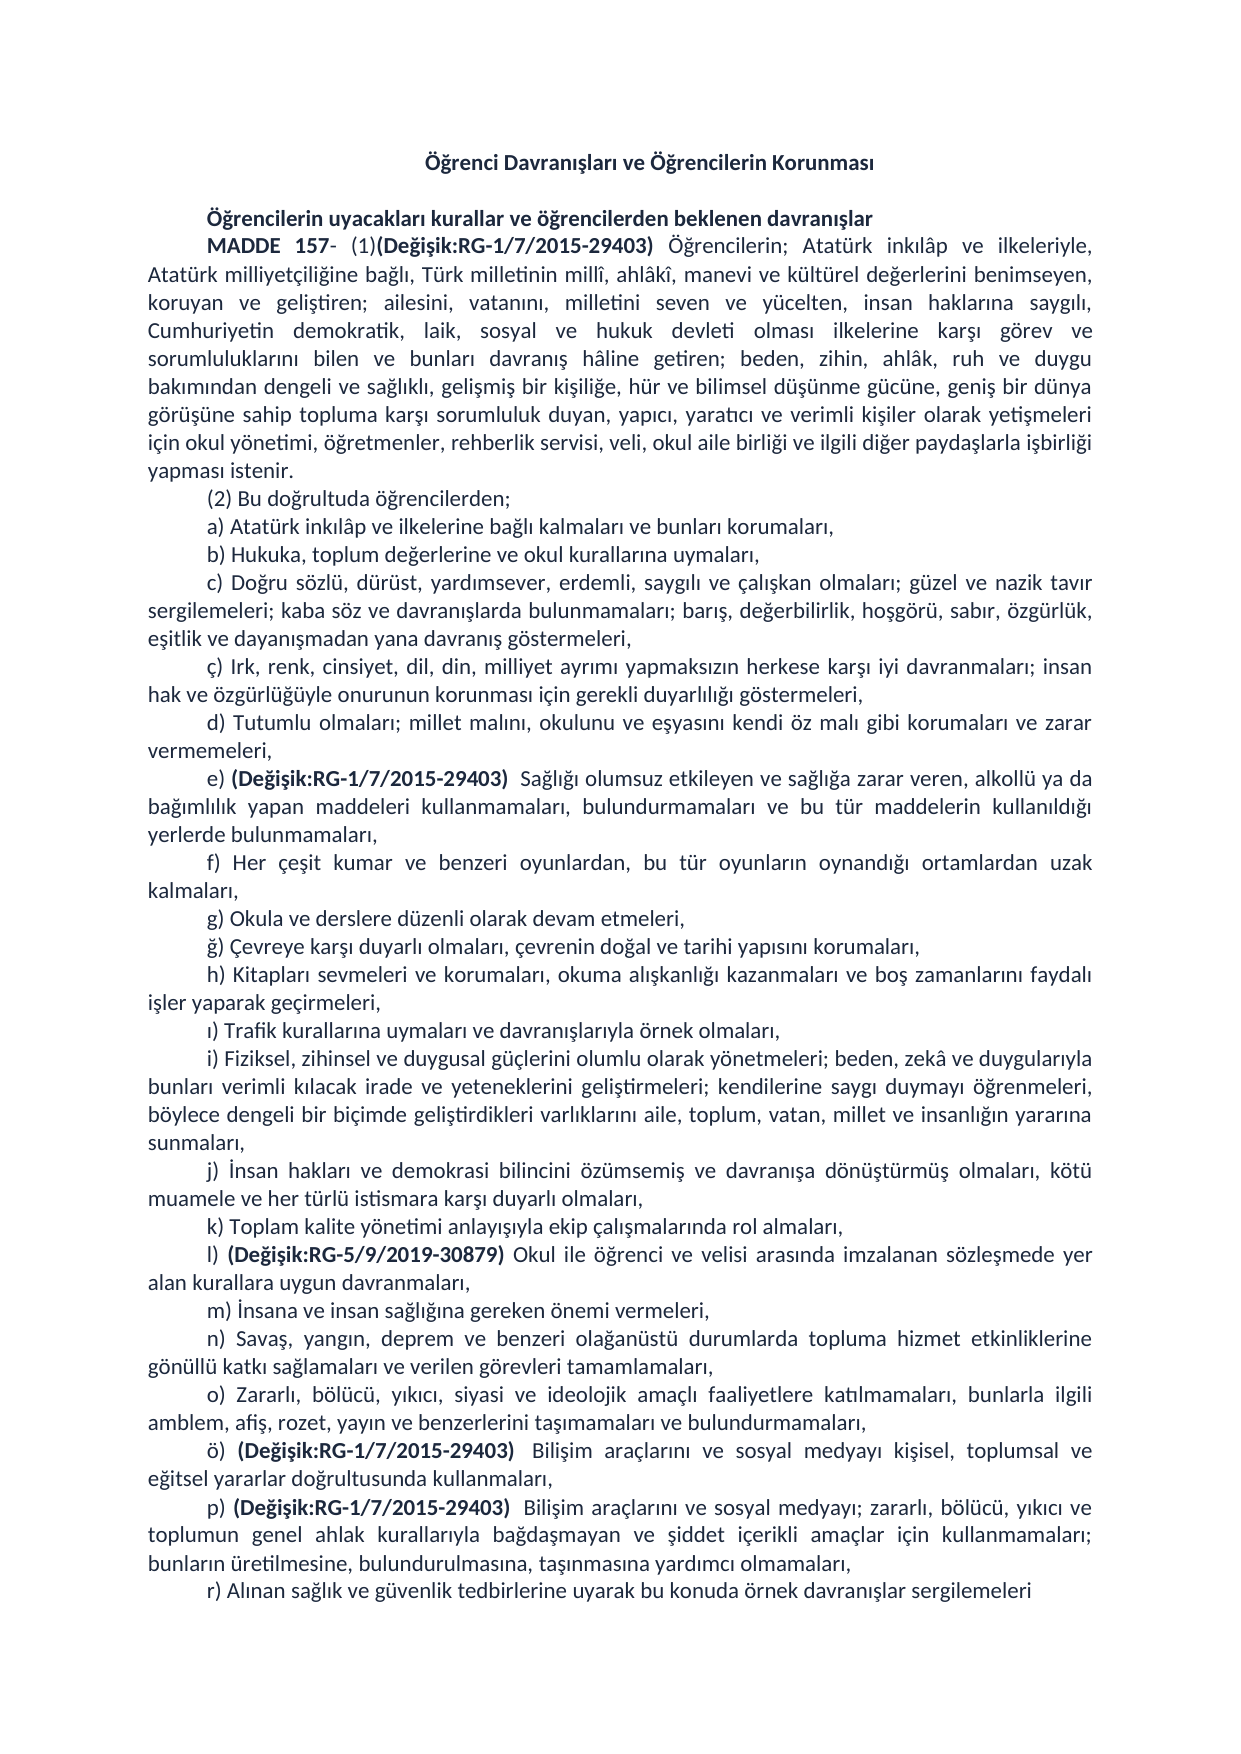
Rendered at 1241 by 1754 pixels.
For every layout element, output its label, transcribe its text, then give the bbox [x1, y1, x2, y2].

text i) Fiziksel, zihinsel ve duygusal güçlerini olumlu olarak yönetmeleri; beden, zekâ ve duygularıyla bunları verimli kılacak irade ve yeteneklerini geliştirmeleri; kendilerine saygı duymayı öğrenmeleri, böylece dengeli bir biçimde geliştirdikleri varlıklarını aile, toplum, vatan, millet ve insanlığın yararına sunmaları, [148, 1044, 1093, 1156]
text f) Her çeşit kumar ve benzeri oyunlardan, bu tür oyunların oynandığı ortamlardan uzak kalmaları, [148, 848, 1093, 904]
text k) Toplam kalite yönetimi anlayışıyla ekip çalışmalarında rol almaları, [148, 1212, 1093, 1240]
text MADDE 157- (1)(Değişik:RG-1/7/2015-29403) Öğrencilerin; Atatürk inkılâp ve ilkeleriyle, Atatürk milliyetçiliğine bağlı, Türk milletinin millî, ahlâkî, manevi ve kültürel değerlerini benimseyen, koruyan ve geliştiren; ailesini, vatanını, milletini seven ve yücelten, insan haklarına saygılı, Cumhuriyetin demokratik, laik, sosyal ve hukuk devleti olması ilkelerine karşı görev ve sorumluluklarını bilen ve bunları davranış hâline getiren; beden, zihin, ahlâk, ruh ve duygu bakımından dengeli ve sağlıklı, gelişmiş bir kişiliğe, hür ve bilimsel düşünme gücüne, geniş bir dünya görüşüne sahip topluma karşı sorumluluk duyan, yapıcı, yaratıcı ve verimli kişiler olarak yetişmeleri için okul yönetimi, öğretmenler, rehberlik servisi, veli, okul aile birliği ve ilgili diğer paydaşlarla işbirliği yapması istenir. [148, 232, 1093, 484]
text ı) Trafik kurallarına uymaları ve davranışlarıyla örnek olmaları, [148, 1016, 1093, 1044]
text ç) Irk, renk, cinsiyet, dil, din, milliyet ayrımı yapmaksızın herkese karşı iyi davranmaları; insan hak ve özgürlüğüyle onurunun korunması için gerekli duyarlılığı göstermeleri, [148, 652, 1093, 708]
text b) Hukuka, toplum değerlerine ve okul kurallarına uymaları, [148, 540, 1093, 568]
text j) İnsan hakları ve demokrasi bilincini özümsemiş ve davranışa dönüştürmüş olmaları, kötü muamele ve her türlü istismara karşı duyarlı olmaları, [148, 1156, 1093, 1212]
text o) Zararlı, bölücü, yıkıcı, siyasi ve ideolojik amaçlı faaliyetlere katılmamaları, bunlarla ilgili amblem, afiş, rozet, yayın ve benzerlerini taşımamaları ve bulundurmamaları, [148, 1381, 1093, 1437]
text g) Okula ve derslere düzenli olarak devam etmeleri, [148, 904, 1093, 932]
text e) (Değişik:RG-1/7/2015-29403) Sağlığı olumsuz etkileyen ve sağlığa zarar veren, alkollü ya da bağımlılık yapan maddeleri kullanmamaları, bulundurmamaları ve bu tür maddelerin kullanıldığı yerlerde bulunmamaları, [148, 764, 1093, 848]
text p) (Değişik:RG-1/7/2015-29403) Bilişim araçlarını ve sosyal medyayı; zararlı, bölücü, yıkıcı ve toplumun genel ahlak kurallarıyla bağdaşmayan ve şiddet içerikli amaçlar için kullanmamaları; bunların üretilmesine, bulundurulmasına, taşınmasına yardımcı olmamaları, [148, 1493, 1093, 1577]
text ğ) Çevreye karşı duyarlı olmaları, çevrenin doğal ve tarihi yapısını korumaları, [148, 932, 1093, 960]
text (2) Bu doğrultuda öğrencilerden; [148, 484, 1093, 512]
text Öğrenci Davranışları ve Öğrencilerin Korunması [148, 148, 1093, 176]
text m) İnsana ve insan sağlığına gereken önemi vermeleri, [148, 1296, 1093, 1324]
text l) (Değişik:RG-5/9/2019-30879) Okul ile öğrenci ve velisi arasında imzalanan sözleşmede yer alan kurallara uygun davranmaları, [148, 1240, 1093, 1296]
text Öğrencilerin uyacakları kurallar ve öğrencilerden beklenen davranışlar [148, 204, 1093, 232]
text c) Doğru sözlü, dürüst, yardımsever, erdemli, saygılı ve çalışkan olmaları; güzel ve nazik tavır sergilemeleri; kaba söz ve davranışlarda bulunmamaları; barış, değerbilirlik, hoşgörü, sabır, özgürlük, eşitlik ve dayanışmadan yana davranış göstermeleri, [148, 568, 1093, 652]
text d) Tutumlu olmaları; millet malını, okulunu ve eşyasını kendi öz malı gibi korumaları ve zarar vermemeleri, [148, 708, 1093, 764]
text r) Alınan sağlık ve güvenlik tedbirlerine uyarak bu konuda örnek davranışlar sergilemeleri [148, 1577, 1093, 1605]
text a) Atatürk inkılâp ve ilkelerine bağlı kalmaları ve bunları korumaları, [148, 512, 1093, 540]
text n) Savaş, yangın, deprem ve benzeri olağanüstü durumlarda topluma hizmet etkinliklerine gönüllü katkı sağlamaları ve verilen görevleri tamamlamaları, [148, 1324, 1093, 1381]
text ö) (Değişik:RG-1/7/2015-29403) Bilişim araçlarını ve sosyal medyayı kişisel, toplumsal ve eğitsel yararlar doğrultusunda kullanmaları, [148, 1437, 1093, 1493]
text h) Kitapları sevmeleri ve korumaları, okuma alışkanlığı kazanmaları ve boş zamanlarını faydalı işler yaparak geçirmeleri, [148, 960, 1093, 1016]
